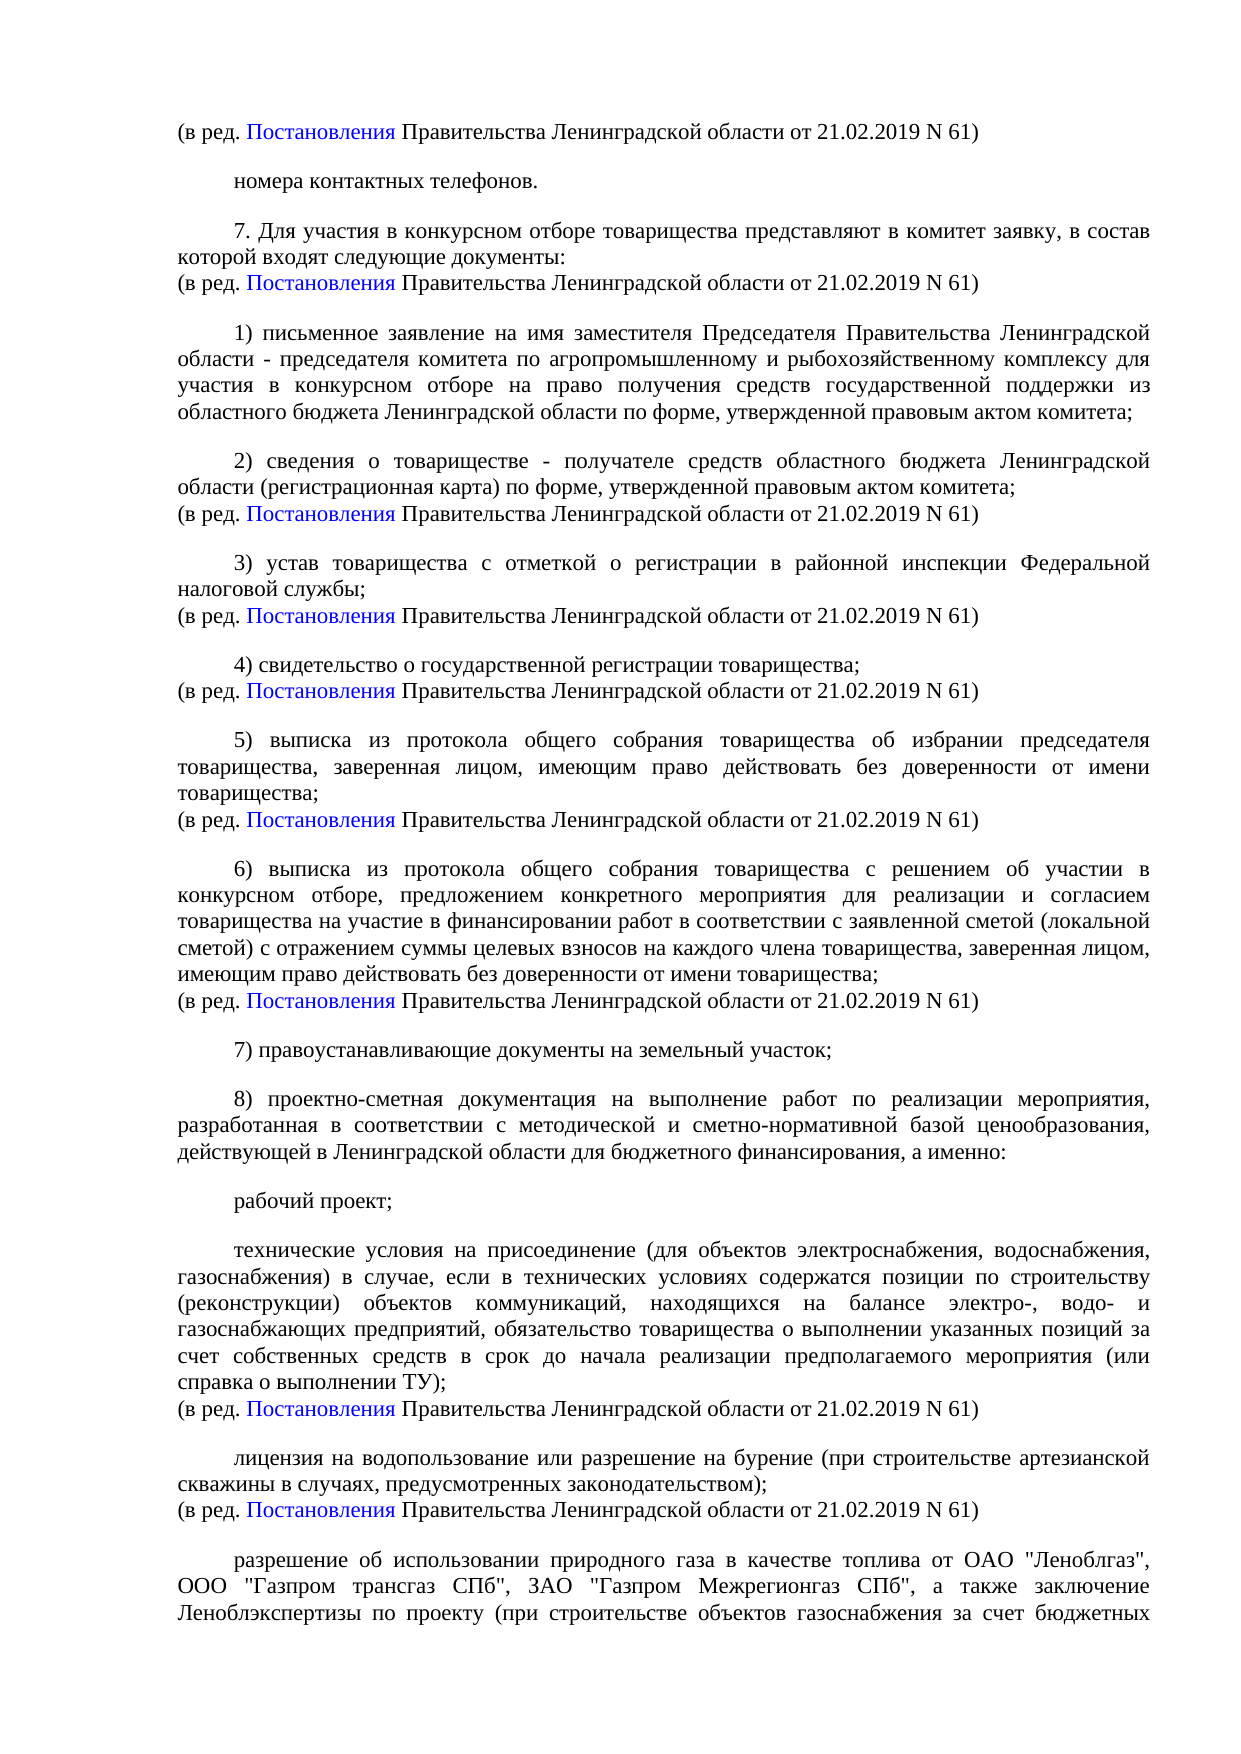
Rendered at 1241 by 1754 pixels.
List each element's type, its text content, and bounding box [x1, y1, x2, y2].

text рабочий проект; [177, 1187, 1152, 1213]
text 3) устав товарищества с отметкой о регистрации в районной инспекции Федеральной налоговой службы; [177, 549, 1152, 602]
text 6) выписка из протокола общего собрания товарищества с решением об участии в конкурсном отборе, предложением конкретного мероприятия для реализации и согласием товарищества на участие в финансировании работ в соответствии с заявленной сметой (локальной сметой) с отражением суммы целевых взносов на каждого члена товарищества, заверенная лицом, имеющим право действовать без доверенности от имени товарищества; [177, 855, 1152, 987]
text (в ред. Постановления Правительства Ленинградской области от 21.02.2019 N 61) [177, 806, 1152, 832]
text (в ред. Постановления Правительства Ленинградской области от 21.02.2019 N 61) [177, 269, 1152, 296]
text 1) письменное заявление на имя заместителя Председателя Правительства Ленинградской области - председателя комитета по агропромышленному и рыбохозяйственному комплексу для участия в конкурсном отборе на право получения средств государственной поддержки из областного бюджета Ленинградской области по форме, утвержденной правовым актом комитета; [177, 319, 1152, 424]
text (в ред. Постановления Правительства Ленинградской области от 21.02.2019 N 61) [177, 1497, 1152, 1523]
text технические условия на присоединение (для объектов электроснабжения, водоснабжения, газоснабжения) в случае, если в технических условиях содержатся позиции по строительству (реконструкции) объектов коммуникаций, находящихся на балансе электро-, водо- и газоснабжающих предприятий, обязательство товарищества о выполнении указанных позиций за счет собственных средств в срок до начала реализации предполагаемого мероприятия (или справка о выполнении ТУ); [177, 1236, 1152, 1394]
text 2) сведения о товариществе - получателе средств областного бюджета Ленинградской области (регистрационная карта) по форме, утвержденной правовым актом комитета; [177, 447, 1152, 500]
text 7) правоустанавливающие документы на земельный участок; [177, 1036, 1152, 1062]
text номера контактных телефонов. [177, 167, 1152, 194]
text 8) проектно-сметная документация на выполнение работ по реализации мероприятия, разработанная в соответствии с методической и сметно-нормативной базой ценообразования, действующей в Ленинградской области для бюджетного финансирования, а именно: [177, 1085, 1152, 1164]
text (в ред. Постановления Правительства Ленинградской области от 21.02.2019 N 61) [177, 987, 1152, 1013]
text (в ред. Постановления Правительства Ленинградской области от 21.02.2019 N 61) [177, 677, 1152, 704]
text (в ред. Постановления Правительства Ленинградской области от 21.02.2019 N 61) [177, 1394, 1152, 1421]
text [177, 1546, 1152, 1625]
text лицензия на водопользование или разрешение на бурение (при строительстве артезианской скважины в случаях, предусмотренных законодательством); [177, 1444, 1152, 1497]
text (в ред. Постановления Правительства Ленинградской области от 21.02.2019 N 61) [177, 118, 1152, 144]
text (в ред. Постановления Правительства Ленинградской области от 21.02.2019 N 61) [177, 500, 1152, 526]
text (в ред. Постановления Правительства Ленинградской области от 21.02.2019 N 61) [177, 602, 1152, 628]
text 4) свидетельство о государственной регистрации товарищества; [177, 651, 1152, 677]
text 7. Для участия в конкурсном отборе товарищества представляют в комитет заявку, в состав которой входят следующие документы: [177, 217, 1152, 269]
text 5) выписка из протокола общего собрания товарищества об избрании председателя товарищества, заверенная лицом, имеющим право действовать без доверенности от имени товарищества; [177, 727, 1152, 806]
